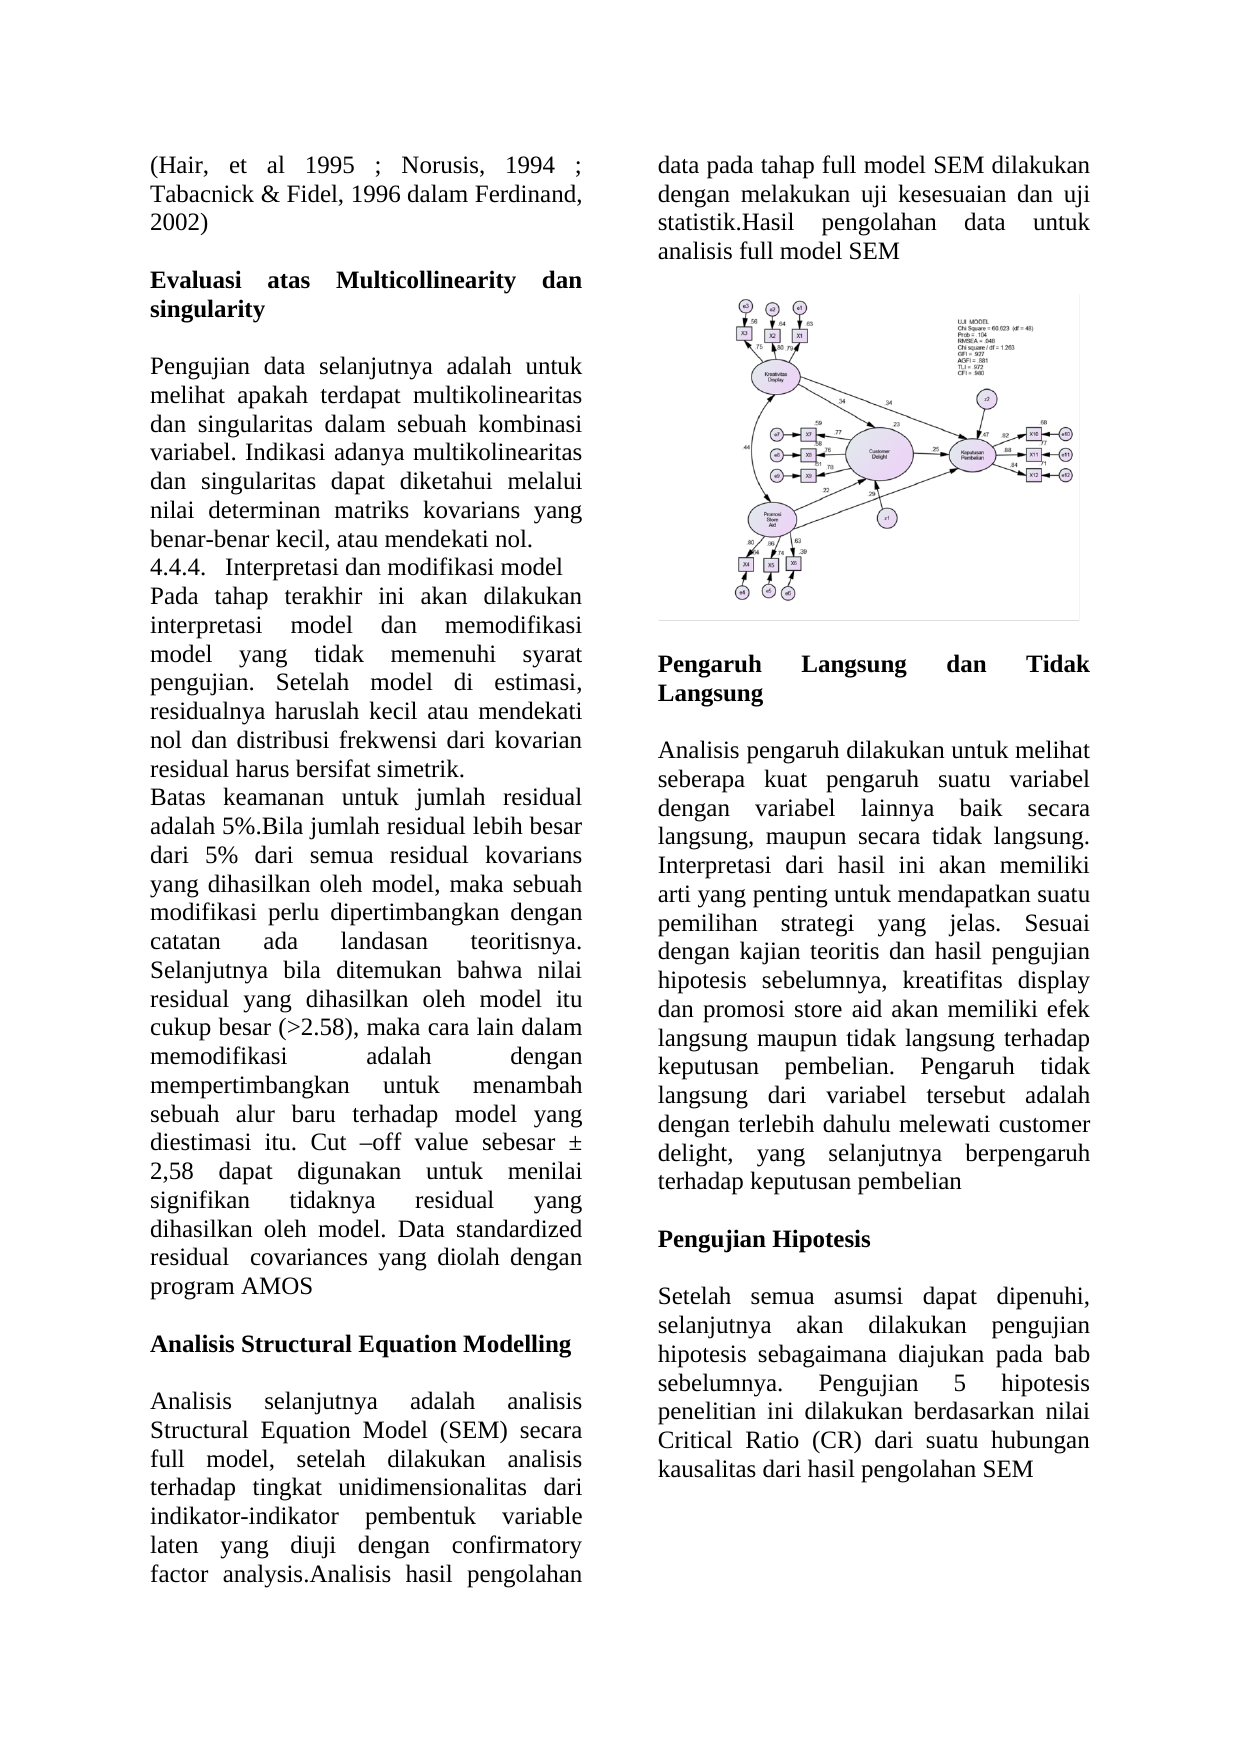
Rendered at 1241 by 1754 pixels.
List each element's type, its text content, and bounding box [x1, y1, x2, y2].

text Analisis selanjutnya adalah analisis Structural Equation Model (SEM) secara full model, setelah dilakukan analisis terhadap tingkat unidimensionalitas dari indikator-indikator pembentuk variable laten yang diuji dengan confirmatory factor analysis.Analisis hasil pengolahan data pada tahap full model SEM dilakukan dengan melakukan uji kesesuaian dan uji statistik.Hasil pengolahan data untuk analisis full model SEM [658, 150, 1090, 265]
text Pengujian data selanjutnya adalah untuk melihat apakah terdapat multikolinearitas dan singularitas dalam sebuah kombinasi variabel. Indikasi adanya multikolinearitas dan singularitas dapat diketahui melalui nilai determinan matriks kovarians yang benar-benar kecil, atau mendekati nol. [150, 351, 583, 552]
picture [657, 293, 1080, 621]
text Setelah semua asumsi dapat dipenuhi, selanjutnya akan dilakukan pengujian hipotesis sebagaimana diajukan pada bab sebelumnya. Pengujian 5 hipotesis penelitian ini dilakukan berdasarkan nilai Critical Ratio (CR) dari suatu hubungan kausalitas dari hasil pengolahan SEM [658, 1281, 1090, 1483]
text Pengaruh Langsung dan Tidak Langsung [658, 649, 1090, 706]
text Batas keamanan untuk jumlah residual adalah 5%.Bila jumlah residual lebih besar dari 5% dari semua residual kovarians yang dihasilkan oleh model, maka sebuah modifikasi perlu dipertimbangkan dengan catatan ada landasan teoritisnya. Selanjutnya bila ditemukan bahwa nilai residual yang dihasilkan oleh model itu cukup besar (>2.58), maka cara lain dalam memodifikasi adalah dengan mempertimbangkan untuk menambah sebuah alur baru terhadap model yang diestimasi itu. Cut –off value sebesar ± 2,58 dapat digunakan untuk menilai signifikan tidaknya residual yang dihasilkan oleh model. Data standardized residual covariances yang diolah dengan program AMOS [150, 782, 583, 1300]
text Pengujian Hipotesis [658, 1224, 1090, 1253]
text Analisis pengaruh dilakukan untuk melihat seberapa kuat pengaruh suatu variabel dengan variabel lainnya baik secara langsung, maupun secara tidak langsung. Interpretasi dari hasil ini akan memiliki arti yang penting untuk mendapatkan suatu pemilihan strategi yang jelas. Sesuai dengan kajian teoritis dan hasil pengujian hipotesis sebelumnya, kreatifitas display dan promosi store aid akan memiliki efek langsung maupun tidak langsung terhadap keputusan pembelian. Pengaruh tidak langsung dari variabel tersebut adalah dengan terlebih dahulu melewati customer delight, yang selanjutnya berpengaruh terhadap keputusan pembelian [658, 735, 1090, 1195]
text Evaluasi atas Multicollinearity dan singularity [150, 265, 583, 322]
text Pada tahap terakhir ini akan dilakukan interpretasi model dan memodifikasi model yang tidak memenuhi syarat pengujian. Setelah model di estimasi, residualnya haruslah kecil atau mendekati nol dan distribusi frekwensi dari kovarian residual harus bersifat simetrik. [150, 581, 583, 782]
text Analisis selanjutnya adalah analisis Structural Equation Model (SEM) secara full model, setelah dilakukan analisis terhadap tingkat unidimensionalitas dari indikator-indikator pembentuk variable laten yang diuji dengan confirmatory factor analysis.Analisis hasil pengolahan data pada tahap full model SEM dilakukan dengan melakukan uji kesesuaian dan uji statistik.Hasil pengolahan data untuk analisis full model SEM [150, 1386, 583, 1587]
text Analisis Structural Equation Modelling [150, 1329, 583, 1357]
text 4.4.4. Interpretasi dan modifikasi model [150, 552, 583, 581]
